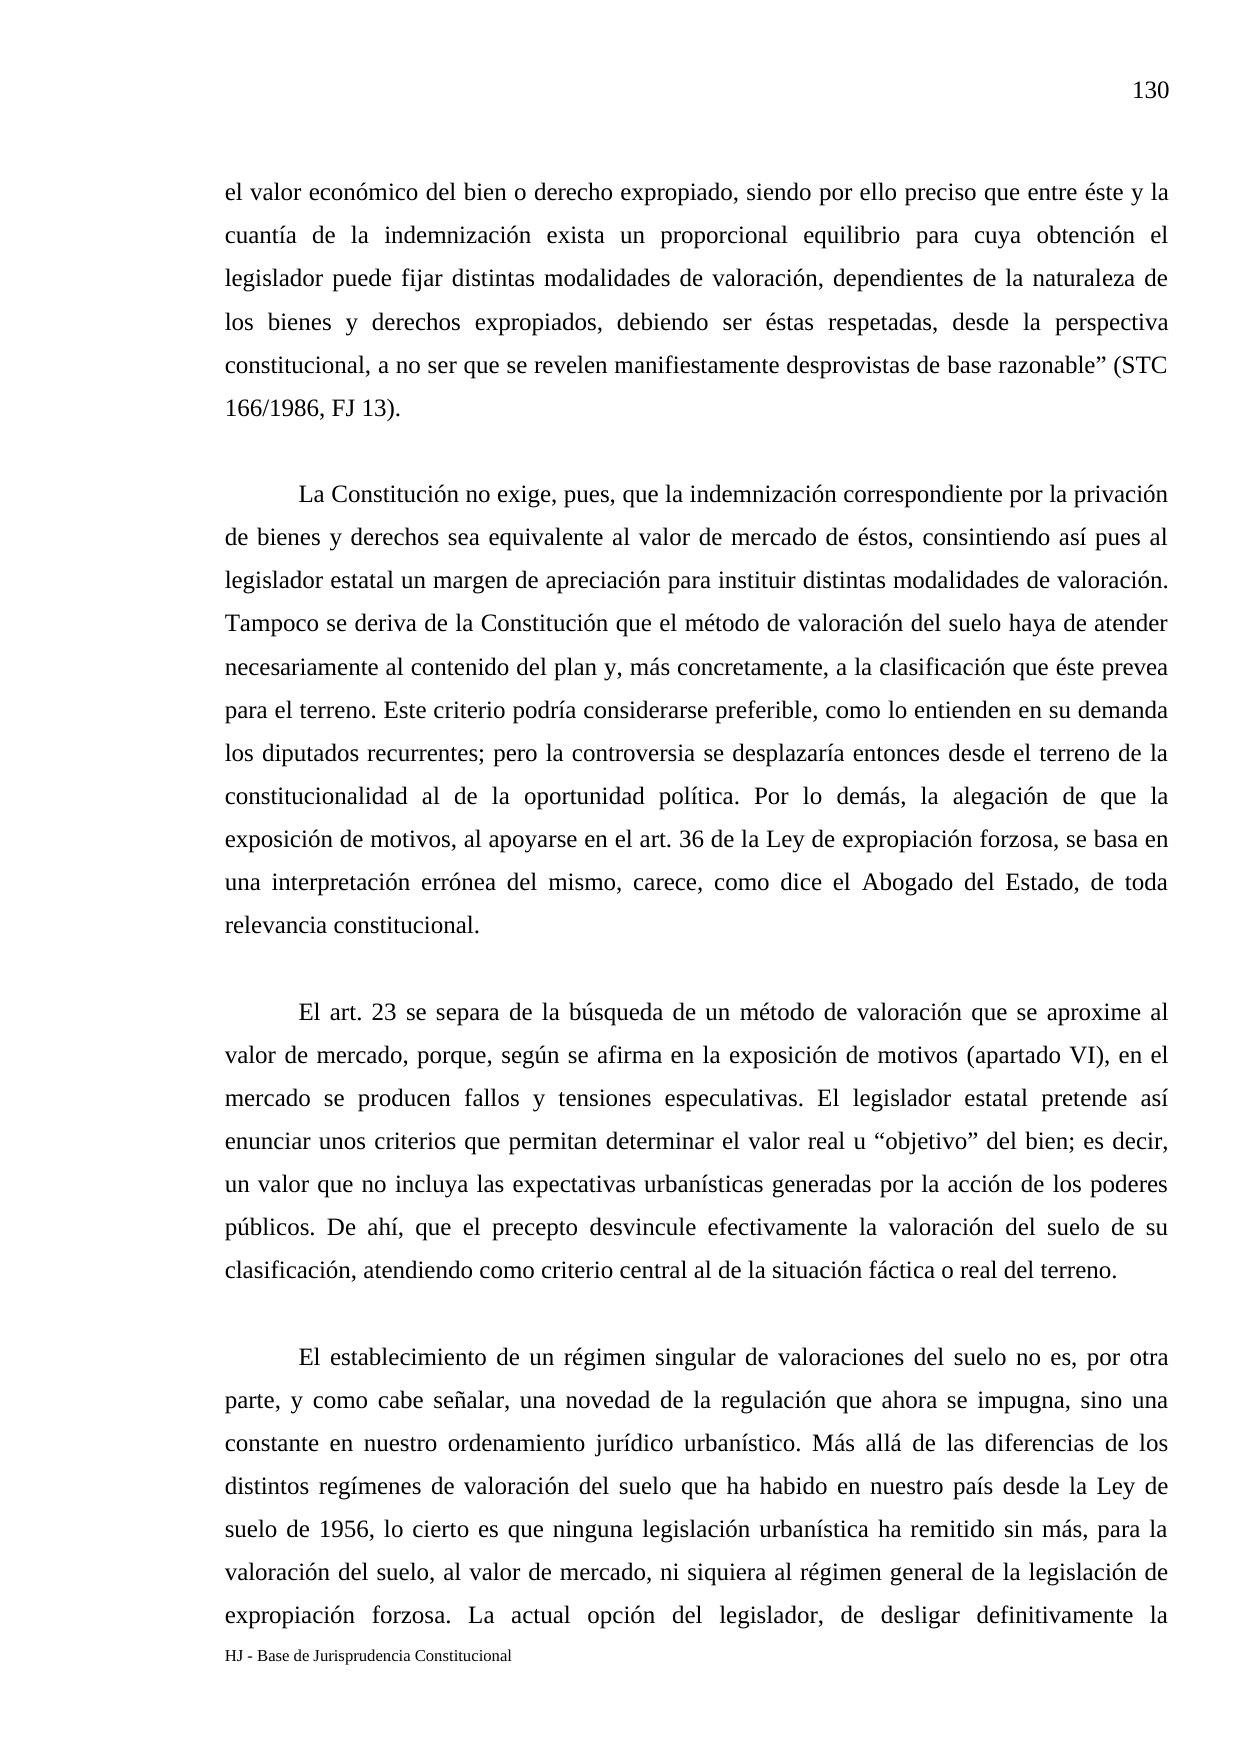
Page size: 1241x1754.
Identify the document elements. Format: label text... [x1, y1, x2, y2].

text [224, 177, 1169, 422]
text El art. 23 se separa de la búsqueda de un método de valoración que se aproxime al valor de mercado, porque, según se afirma en la exposición de motivos (apartado VI), en el mercado se producen fallos y tensiones especulativas. El legislador estatal pretende así enunciar unos criterios que permitan determinar el valor real u “objetivo” del bien; es decir, un valor que no incluya las expectativas urbanísticas generadas por la acción de los poderes públicos. De ahí, que el precepto desvincule efectivamente la valoración del suelo de su clasificación, atendiendo como criterio central al de la situación fáctica o real del terreno. [224, 997, 1169, 1284]
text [224, 1342, 1169, 1629]
text La Constitución no exige, pues, que la indemnización correspondiente por la privación de bienes y derechos sea equivalente al valor de mercado de éstos, consintiendo así pues al legislador estatal un margen de apreciación para instituir distintas modalidades de valoración. Tampoco se deriva de la Constitución que el método de valoración del suelo haya de atender necesariamente al contenido del plan y, más concretamente, a la clasificación que éste prevea para el terreno. Este criterio podría considerarse preferible, como lo entienden en su demanda los diputados recurrentes; pero la controversia se desplazaría entonces desde el terreno de la constitucionalidad al de la oportunidad política. Por lo demás, la alegación de que la exposición de motivos, al apoyarse en el art. 36 de la Ley de expropiación forzosa, se basa en una interpretación errónea del mismo, carece, como dice el Abogado del Estado, de toda relevancia constitucional. [224, 479, 1169, 939]
